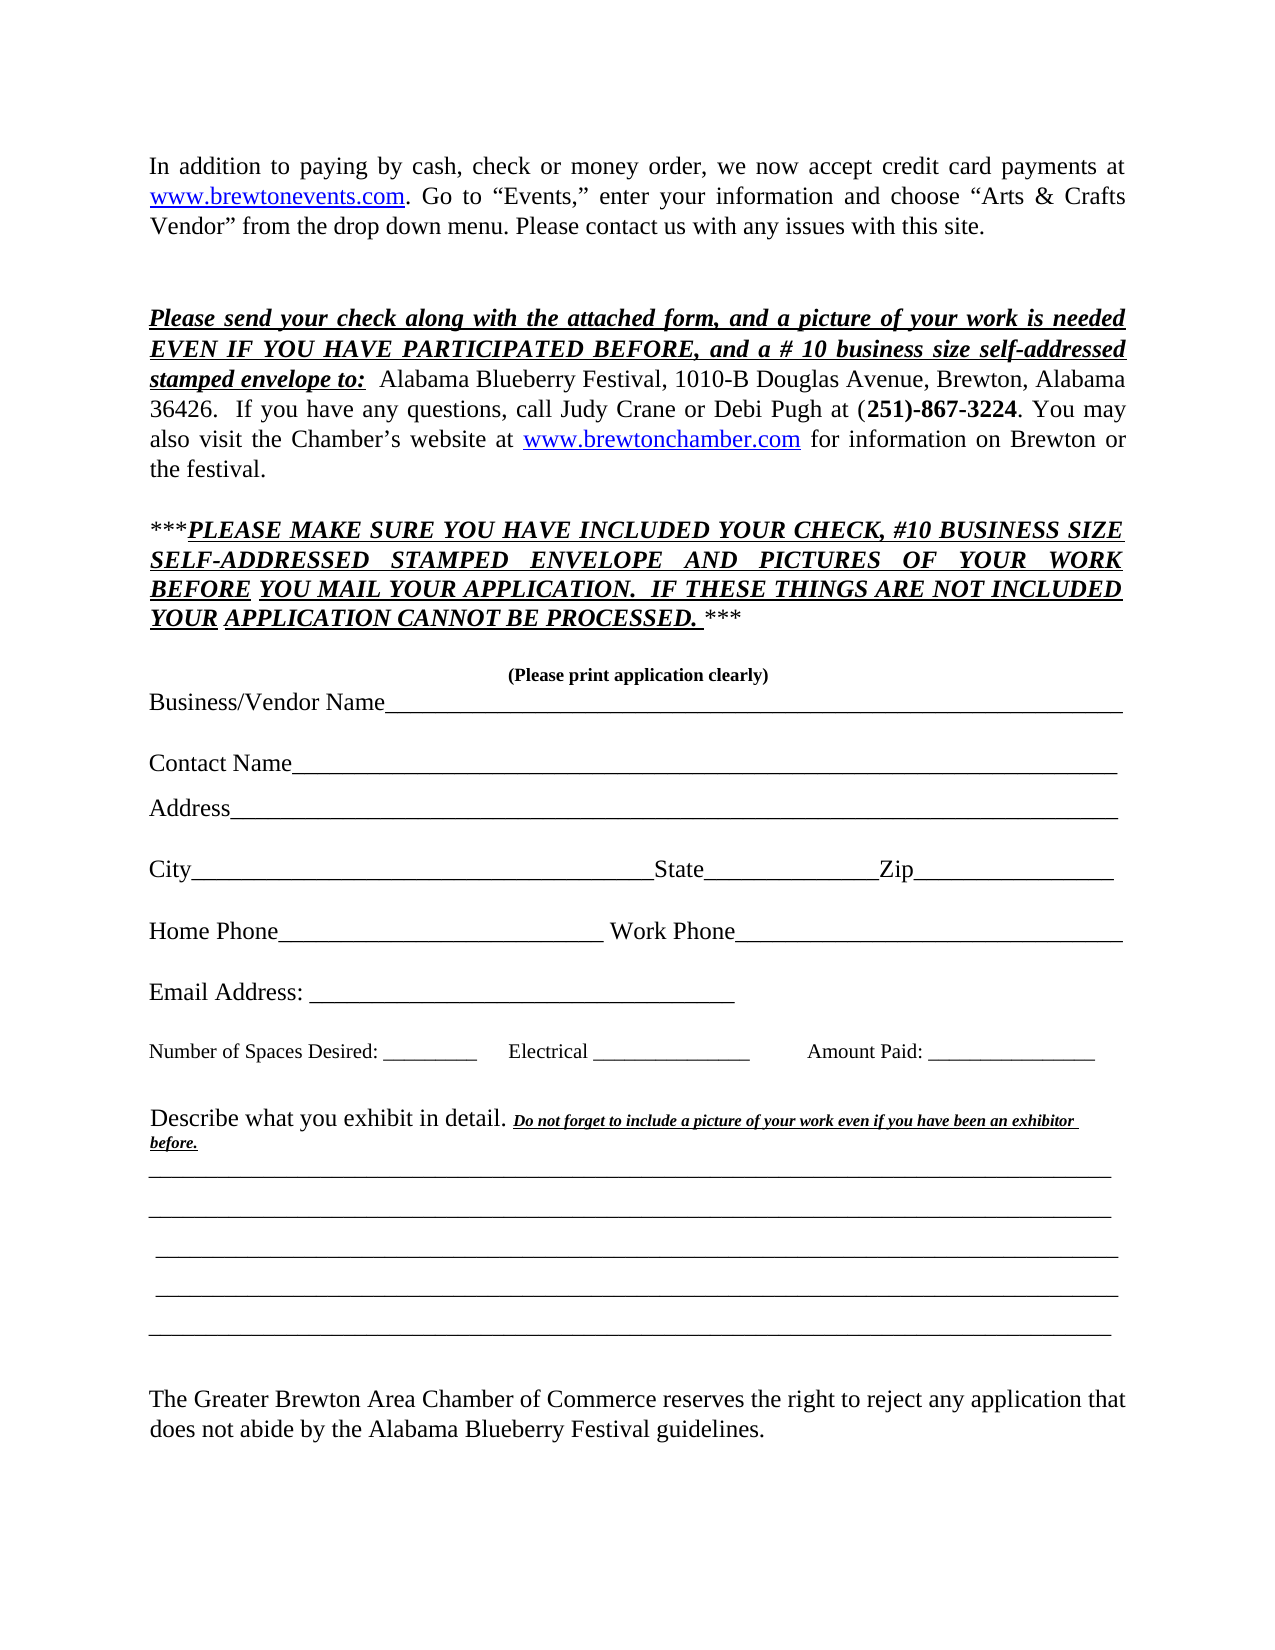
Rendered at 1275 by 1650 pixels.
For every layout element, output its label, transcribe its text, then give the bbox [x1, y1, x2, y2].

text City_____________________________________State______________Zip________________ [148, 854, 1126, 883]
text (Please print application clearly) [150, 664, 1126, 685]
text ____________________________________________________________________________________ [150, 1273, 1126, 1299]
text Address_______________________________________________________________________ [148, 793, 1126, 821]
text Number of Spaces Desired: _________ Electrical _______________ Amount Paid: ________________ [148, 1039, 1126, 1063]
text ____________________________________________________________________________________ [148, 1194, 1126, 1220]
text Describe what you exhibit in detail. Do not forget to include a picture of your work even if you have been an exhibitor before. [150, 1103, 1126, 1152]
text ____________________________________________________________________________________ [148, 1154, 1126, 1180]
text In addition to paying by cash, check or money order, we now accept credit card payments at www.brewtonevents.com. Go to “Events,” enter your information and choose “Arts & Crafts Vendor” from the drop down menu. Please contact us with any issues with this site. [148, 151, 1126, 240]
text ____________________________________________________________________________________ [150, 1233, 1126, 1260]
text The Greater Brewton Area Chamber of Commerce reserves the right to reject any application that does not abide by the Alabama Blueberry Festival guidelines. [148, 1384, 1126, 1443]
text Please send your check along with the attached form, and a picture of your work is needed EVEN IF YOU HAVE PARTICIPATED BEFORE, and a # 10 business size self-addressed stamped envelope to: Alabama Blueberry Festival, 1010-B Douglas Avenue, Brewton, Alabama 36426. If you have any questions, call Judy Crane or Debi Pugh at (251)-867-3224. You may also visit the Chamber’s website at www.brewtonchamber.com for information on Brewton or the festival. [148, 329, 1126, 483]
text Business/Vendor Name___________________________________________________________ [148, 687, 1126, 716]
text ***PLEASE MAKE SURE YOU HAVE INCLUDED YOUR CHECK, #10 BUSINESS SIZE SELF-ADDRESSED STAMPED ENVELOPE AND PICTURES OF YOUR WORK BEFORE YOU MAIL YOUR APPLICATION. IF THESE THINGS ARE NOT INCLUDED YOUR APPLICATION CANNOT BE PROCESSED. *** [150, 516, 1125, 632]
text Home Phone__________________________ Work Phone_______________________________ [148, 916, 1126, 944]
text ____________________________________________________________________________________ [148, 1312, 1126, 1339]
text Email Address: __________________________________ [148, 977, 1126, 1006]
text Contact Name__________________________________________________________________ [148, 748, 1126, 777]
